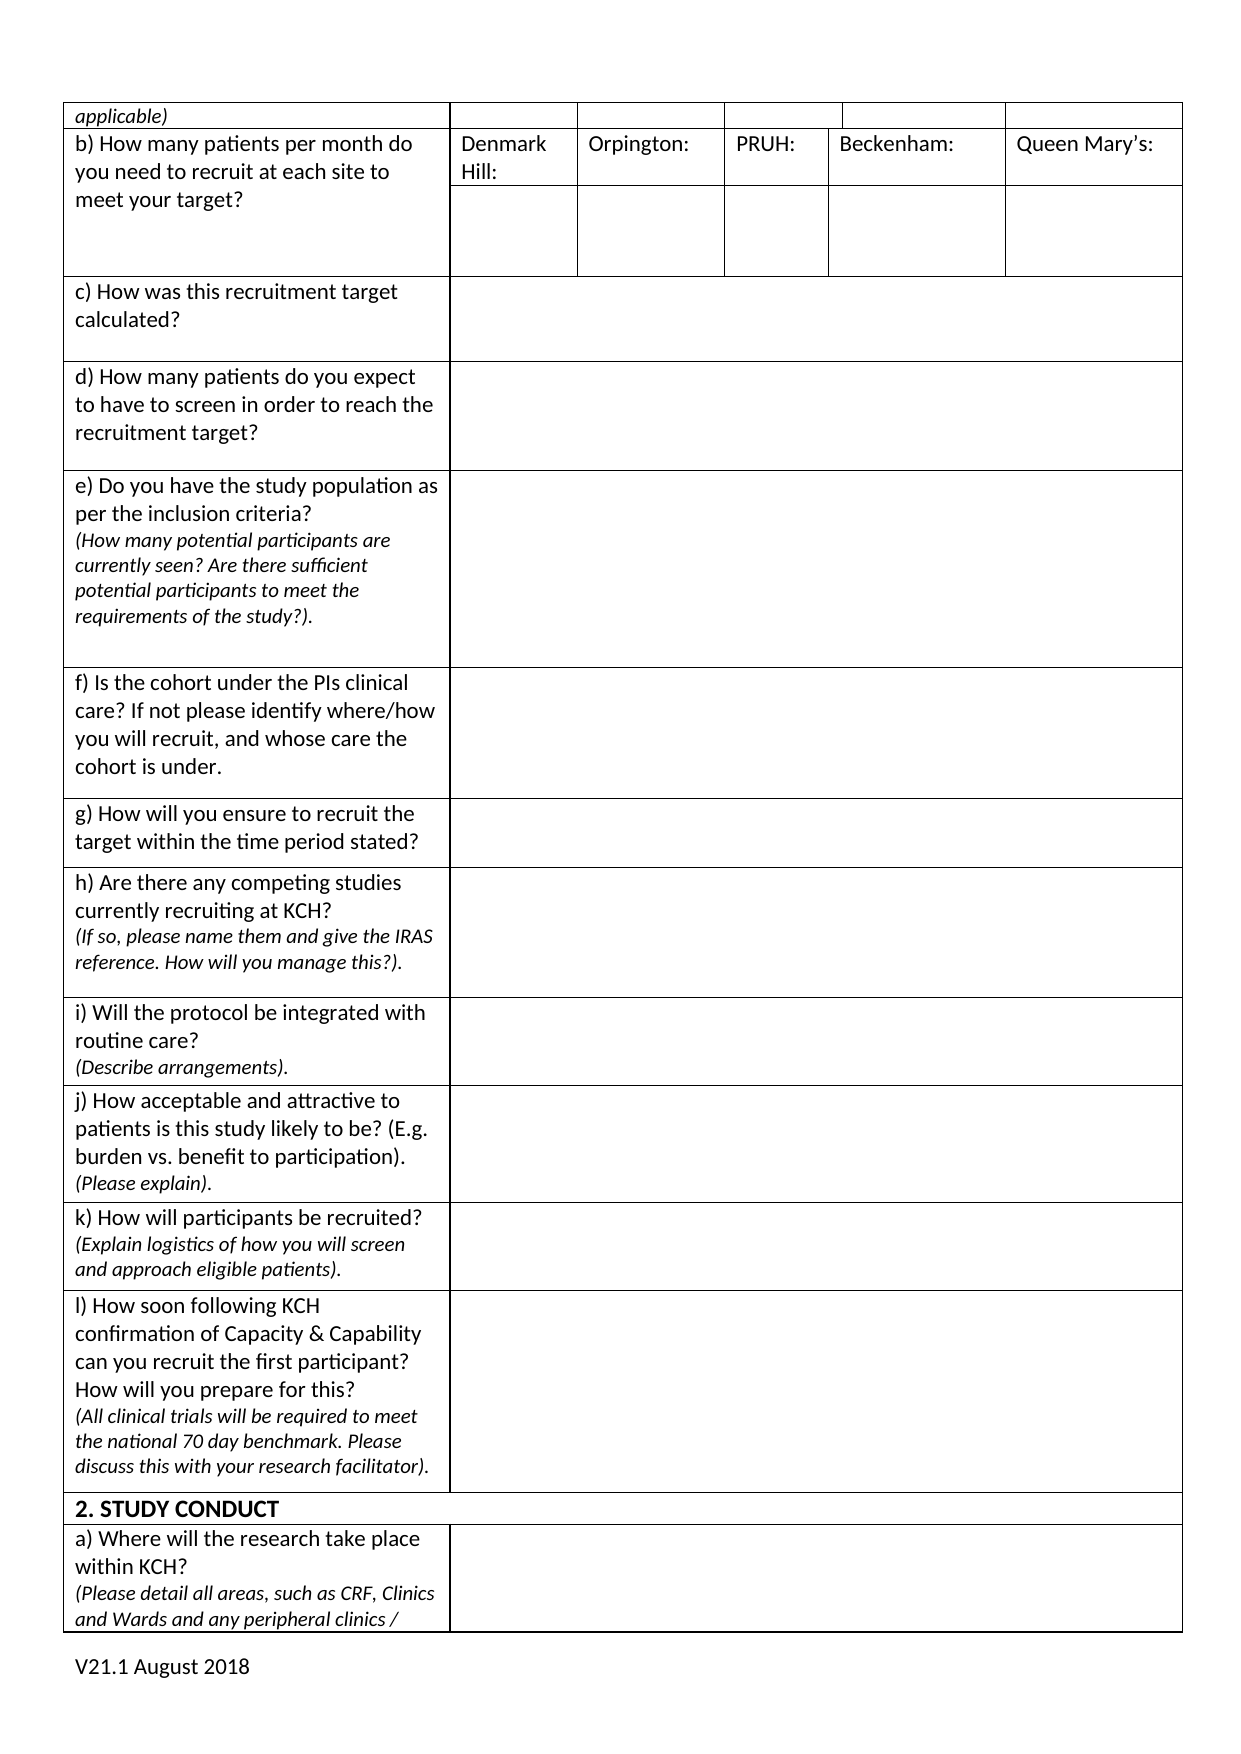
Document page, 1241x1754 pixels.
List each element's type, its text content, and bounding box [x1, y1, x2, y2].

table_cell i) Will the protocol be integrated with routine care? (Describe arrangements). [64, 998, 449, 1085]
table_cell 2. STUDY CONDUCT [64, 1493, 1182, 1523]
table_cell Denmark Hill: [451, 129, 577, 185]
table_cell [451, 471, 1182, 667]
table_cell Beckenham: [829, 129, 1005, 185]
table_cell [578, 103, 724, 128]
table_cell [451, 868, 1182, 997]
table_cell [451, 1086, 1182, 1202]
table_cell j) How acceptable and attractive to patients is this study likely to be? (E.g. burden vs. benefit to participation). (Please explain). [64, 1086, 449, 1202]
table_cell [451, 998, 1182, 1085]
table_cell [578, 186, 724, 276]
table_cell d) How many patients do you expect to have to screen in order to reach the recruitment target? [64, 362, 449, 470]
table_cell [725, 103, 842, 128]
table_cell [451, 1291, 1182, 1492]
table_cell g) How will you ensure to recruit the target within the time period stated? [64, 799, 449, 867]
table_cell [451, 186, 577, 276]
table_cell Orpington: [578, 129, 724, 185]
table_cell [725, 186, 828, 276]
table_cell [64, 1525, 449, 1631]
table_cell b) How many patients per month do you need to recruit at each site to meet your target? [64, 129, 449, 276]
table_cell [451, 799, 1182, 867]
table_cell k) How will participants be recruited? (Explain logistics of how you will screen and approach eligible patients). [64, 1203, 449, 1290]
table_cell [1006, 186, 1182, 276]
table_cell f) Is the cohort under the PIs clinical care? If not please identify where/how you will recruit, and whose care the cohort is under. [64, 668, 449, 798]
table_cell [451, 362, 1182, 470]
table_cell e) Do you have the study population as per the inclusion criteria? (How many potential participants are currently seen? Are there sufficient potential participants to meet the requirements of the study?). [64, 471, 449, 667]
table_cell [829, 186, 1005, 276]
table_cell l) How soon following KCH confirmation of Capacity & Capability can you recruit the first participant? How will you prepare for this? (All clinical trials will be required to meet the national 70 day benchmark. Please discuss this with your research facilitator). [64, 1291, 449, 1492]
table_cell [451, 103, 577, 128]
table_cell PRUH: [725, 129, 828, 185]
table_cell [843, 103, 1005, 128]
table_cell h) Are there any competing studies currently recruiting at KCH? (If so, please name them and give the IRAS reference. How will you manage this?). [64, 868, 449, 997]
table_cell [451, 1203, 1182, 1290]
table_cell [451, 277, 1182, 361]
table_cell [451, 1525, 1182, 1631]
table_cell Queen Mary’s: [1006, 129, 1182, 185]
table_cell c) How was this recruitment target calculated? [64, 277, 449, 361]
table_cell [451, 668, 1182, 798]
table_cell [1006, 103, 1182, 128]
